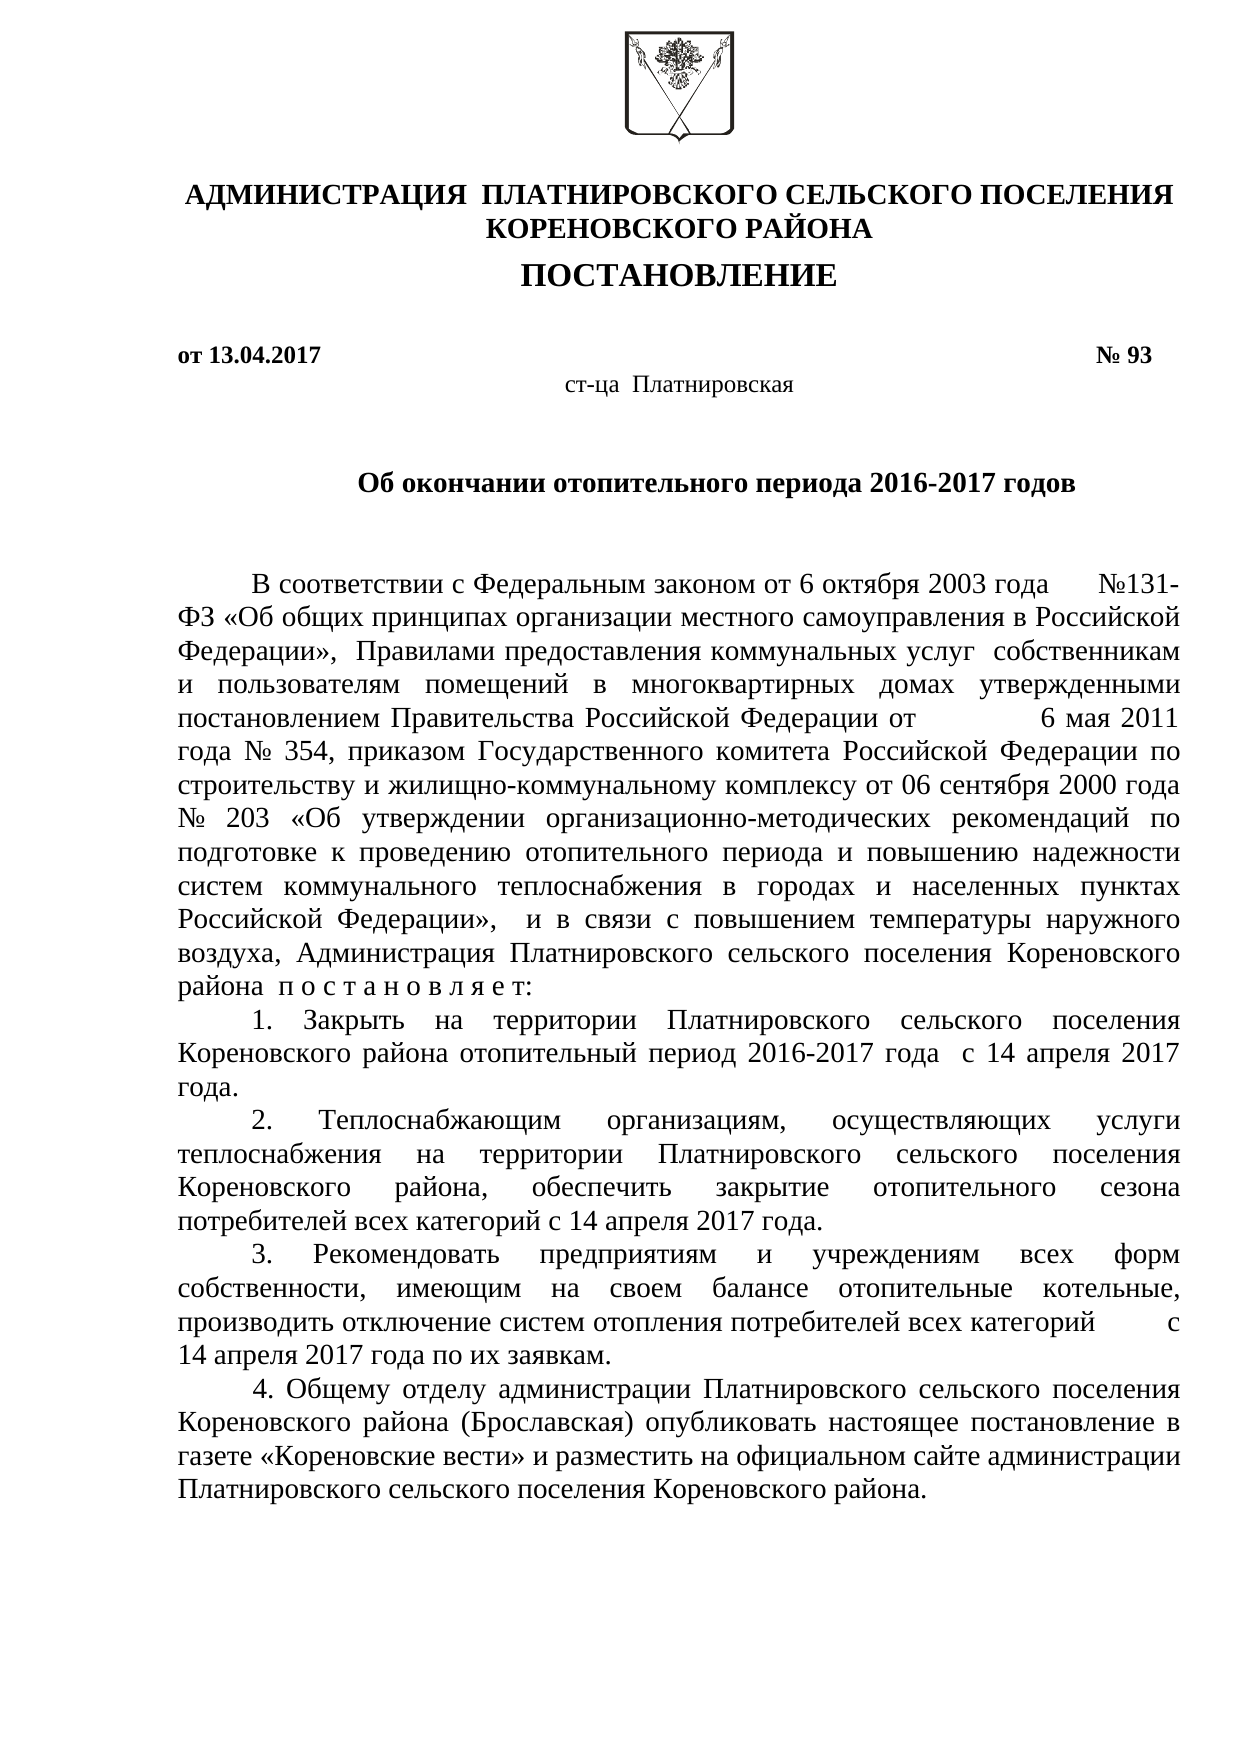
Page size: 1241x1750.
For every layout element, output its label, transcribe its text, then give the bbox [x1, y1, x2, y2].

text 3. Рекомендовать предприятиям и учреждениям всех форм собственности, имеющим на своем балансе отопительные котельные, производить отключение систем отопления потребителей всех категорий с 14 апреля 2017 года по их заявкам. [177, 1237, 1181, 1371]
text 1. Закрыть на территории Платнировского сельского поселения Кореновского района отопительный период 2016-2017 года с 14 апреля 2017 года. [177, 1002, 1181, 1102]
text ст-ца Платнировская [177, 369, 1181, 398]
text В соответствии с Федеральным законом от 6 октября 2003 года №131-ФЗ «Об общих принципах организации местного самоуправления в Российской Федерации», Правилами предоставления коммунальных услуг собственникам и пользователям помещений в многоквартирных домах утвержденными постановлением Правительства Российской Федерации от 6 мая 2011 года № 354, приказом Государственного комитета Российской Федерации по строительству и жилищно-коммунальному комплексу от 06 сентября 2000 года № 203 «Об утверждении организационно-методических рекомендаций по подготовке к проведению отопительного периода и повышению надежности систем коммунального теплоснабжения в городах и населенных пунктах Российской Федерации», и в связи с повышением температуры наружного воздуха, Администрация Платнировского сельского поселения Кореновского района п о с т а н о в л я е т: [177, 566, 1181, 1002]
text ПОСТАНОВЛЕНИЕ [177, 256, 1181, 294]
text 4. Общему отделу администрации Платнировского сельского поселения Кореновского района (Брославская) опубликовать настоящее постановление в газете «Кореновские вести» и разместить на официальном сайте администрации Платнировского сельского поселения Кореновского района. [177, 1371, 1181, 1505]
text Об окончании отопительного периода 2016-2017 годов [177, 465, 1181, 499]
text АДМИНИСТРАЦИЯ ПЛАТНИРОВСКОГО СЕЛЬСКОГО ПОСЕЛЕНИЯ КОРЕНОВСКОГО РАЙОНА [177, 177, 1181, 244]
text 2. Теплоснабжающим организациям, осуществляющих услуги теплоснабжения на территории Платнировского сельского поселения Кореновского района, обеспечить закрытие отопительного сезона потребителей всех категорий с 14 апреля 2017 года. [177, 1102, 1181, 1237]
text от 13.04.2017 № 93 [177, 341, 1181, 369]
